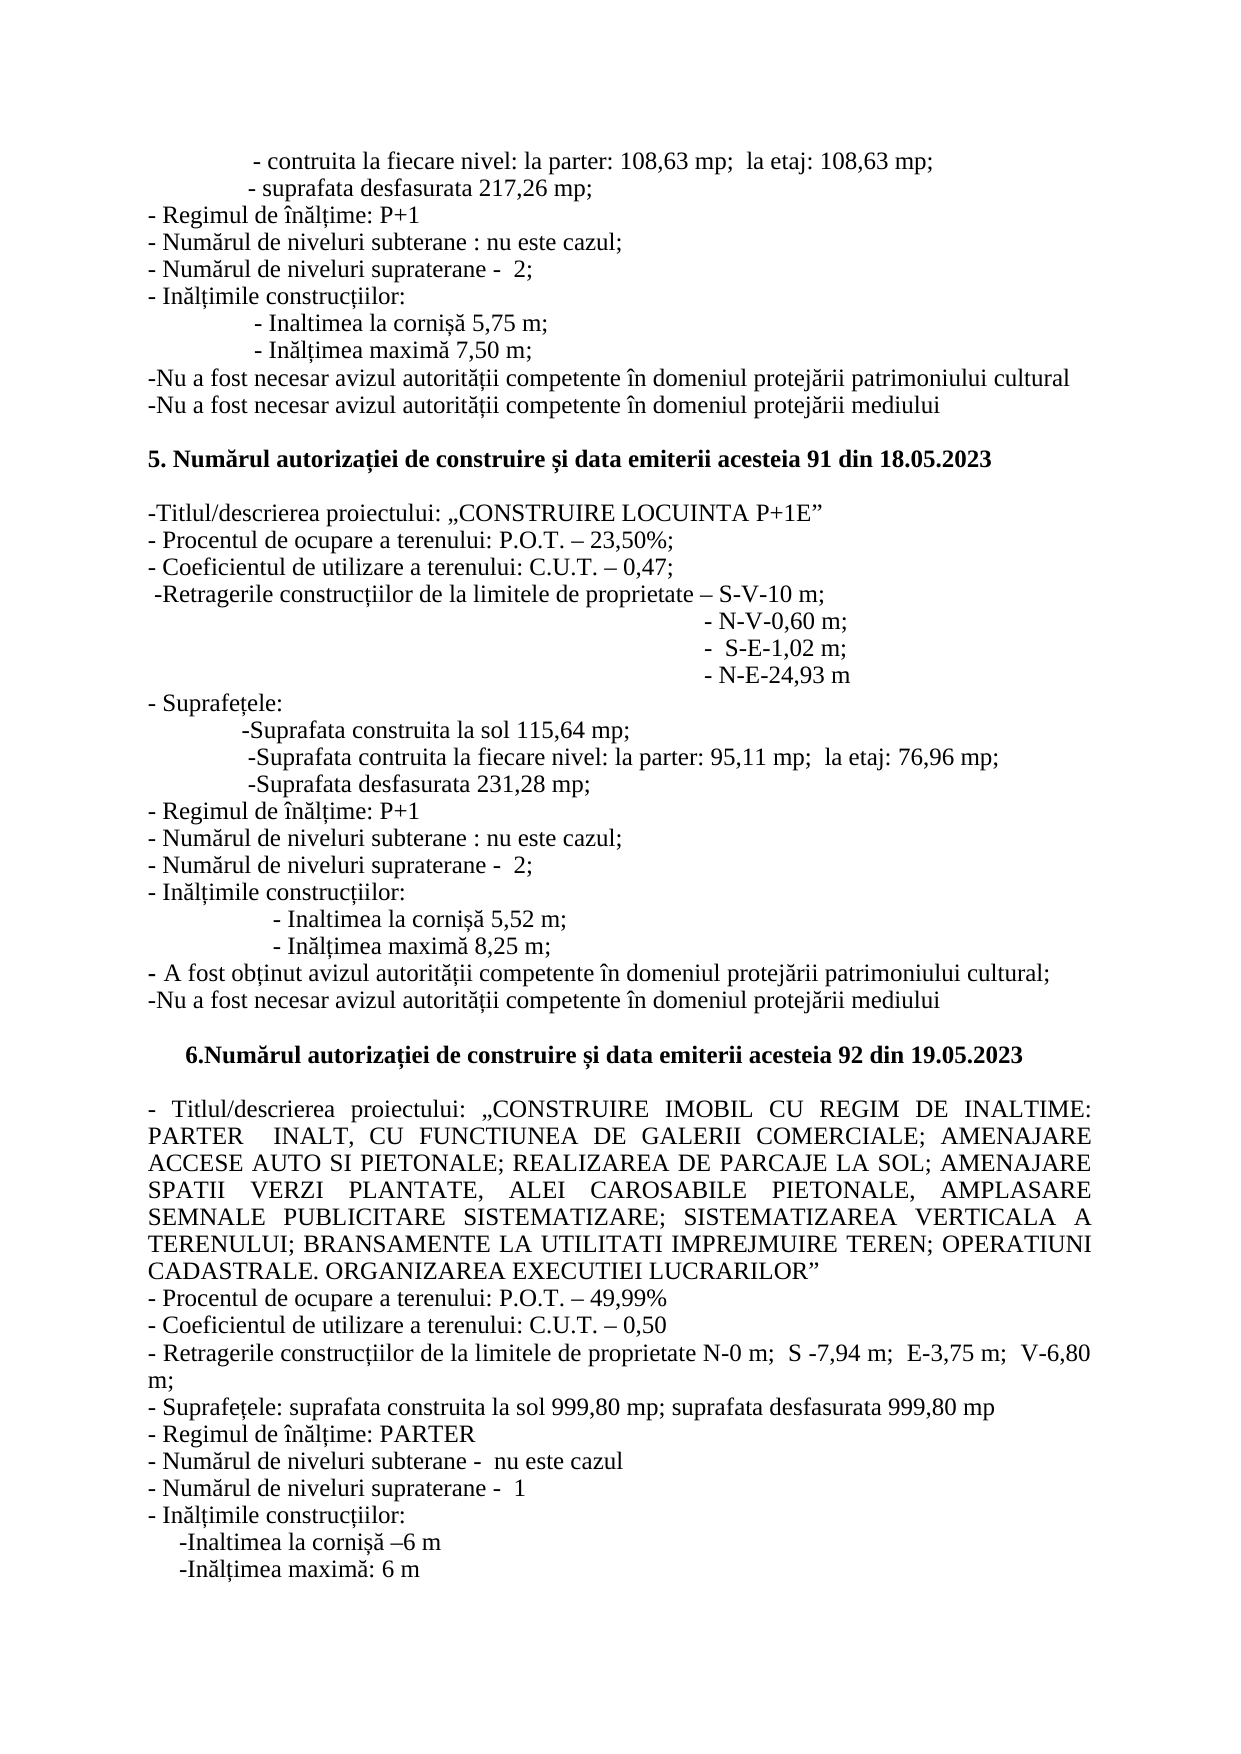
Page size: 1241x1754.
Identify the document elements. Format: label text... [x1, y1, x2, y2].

text -Suprafata contruita la fiecare nivel: la parter: 95,11 mp; la etaj: 76,96 mp; [148, 743, 1093, 771]
text - Inălțimea maximă 8,25 m; [148, 933, 1093, 960]
text - Coeficientul de utilizare a terenului: C.U.T. – 0,50 [148, 1312, 1093, 1339]
text - Retragerile construcțiilor de la limitele de proprietate N-0 m; S -7,94 m; E-3,75 m; V-6,80 m; [148, 1339, 1093, 1393]
text - Regimul de înălțime: P+1 [148, 798, 1093, 825]
text - Procentul de ocupare a terenului: P.O.T. – 49,99% [148, 1285, 1093, 1312]
text - Inălțimile construcțiilor: [148, 283, 1093, 310]
text - A fost obținut avizul autorității competente în domeniul protejării patrimoniului cultural; [148, 960, 1093, 987]
text - N-E-24,93 m [148, 662, 1093, 689]
text - S-E-1,02 m; [148, 635, 1093, 662]
text - Inălțimile construcțiilor: [148, 879, 1093, 906]
text - contruita la fiecare nivel: la parter: 108,63 mp; la etaj: 108,63 mp; [148, 148, 1093, 175]
text - Numărul de niveluri supraterane - 2; [148, 852, 1093, 879]
text -Inaltimea la cornișă –6 m [148, 1529, 1093, 1556]
text - Titlul/descrierea proiectului: „CONSTRUIRE IMOBIL CU REGIM DE INALTIME: PARTER INALT, CU FUNCTIUNEA DE GALERII COMERCIALE; AMENAJARE ACCESE AUTO SI PIETONALE; REALIZAREA DE PARCAJE LA SOL; AMENAJARE SPATII VERZI PLANTATE, ALEI CAROSABILE PIETONALE, AMPLASARE SEMNALE PUBLICITARE SISTEMATIZARE; SISTEMATIZAREA VERTICALA A TERENULUI; BRANSAMENTE LA UTILITATI IMPREJMUIRE TEREN; OPERATIUNI CADASTRALE. ORGANIZAREA EXECUTIEI LUCRARILOR” [148, 1096, 1093, 1285]
text - Numărul de niveluri subterane : nu este cazul; [148, 825, 1093, 852]
text -Titlul/descrierea proiectului: „CONSTRUIRE LOCUINTA P+1E” [148, 500, 1093, 527]
text - Procentul de ocupare a terenului: P.O.T. – 23,50%; [148, 527, 1093, 554]
text - Inaltimea la cornișă 5,75 m; [148, 310, 1093, 337]
text - Inaltimea la cornișă 5,52 m; [148, 906, 1093, 933]
text -Suprafata desfasurata 231,28 mp; [148, 771, 1093, 798]
text - suprafata desfasurata 217,26 mp; [148, 175, 1093, 202]
text -Suprafata construita la sol 115,64 mp; [148, 716, 1093, 743]
text 6.Numărul autorizației de construire și data emiterii acesteia 92 din 19.05.2023 [185, 1041, 1093, 1068]
text - Coeficientul de utilizare a terenului: C.U.T. – 0,47; [148, 554, 1093, 581]
text - Numărul de niveluri supraterane - 1 [148, 1475, 1093, 1502]
text -Retragerile construcțiilor de la limitele de proprietate – S-V-10 m; [148, 581, 1093, 608]
text 5. Numărul autorizației de construire și data emiterii acesteia 91 din 18.05.2023 [148, 446, 1093, 473]
text - Numărul de niveluri supraterane - 2; [148, 256, 1093, 283]
text -Nu a fost necesar avizul autorității competente în domeniul protejării patrimoniului cultural [148, 364, 1093, 391]
text - Regimul de înălțime: PARTER [148, 1421, 1093, 1448]
text -Nu a fost necesar avizul autorității competente în domeniul protejării mediului [148, 987, 1093, 1014]
text - Regimul de înălțime: P+1 [148, 202, 1093, 229]
text - Suprafețele: suprafata construita la sol 999,80 mp; suprafata desfasurata 999,80 mp [148, 1393, 1093, 1421]
text - Numărul de niveluri subterane : nu este cazul; [148, 229, 1093, 256]
text - Inălțimea maximă 7,50 m; [148, 337, 1093, 364]
text - N-V-0,60 m; [148, 608, 1093, 635]
text - Numărul de niveluri subterane - nu este cazul [148, 1448, 1093, 1475]
text -Nu a fost necesar avizul autorității competente în domeniul protejării mediului [148, 391, 1093, 418]
text - Inălțimile construcțiilor: [148, 1502, 1093, 1529]
text -Inălțimea maximă: 6 m [148, 1556, 1093, 1583]
text - Suprafețele: [148, 689, 1093, 716]
